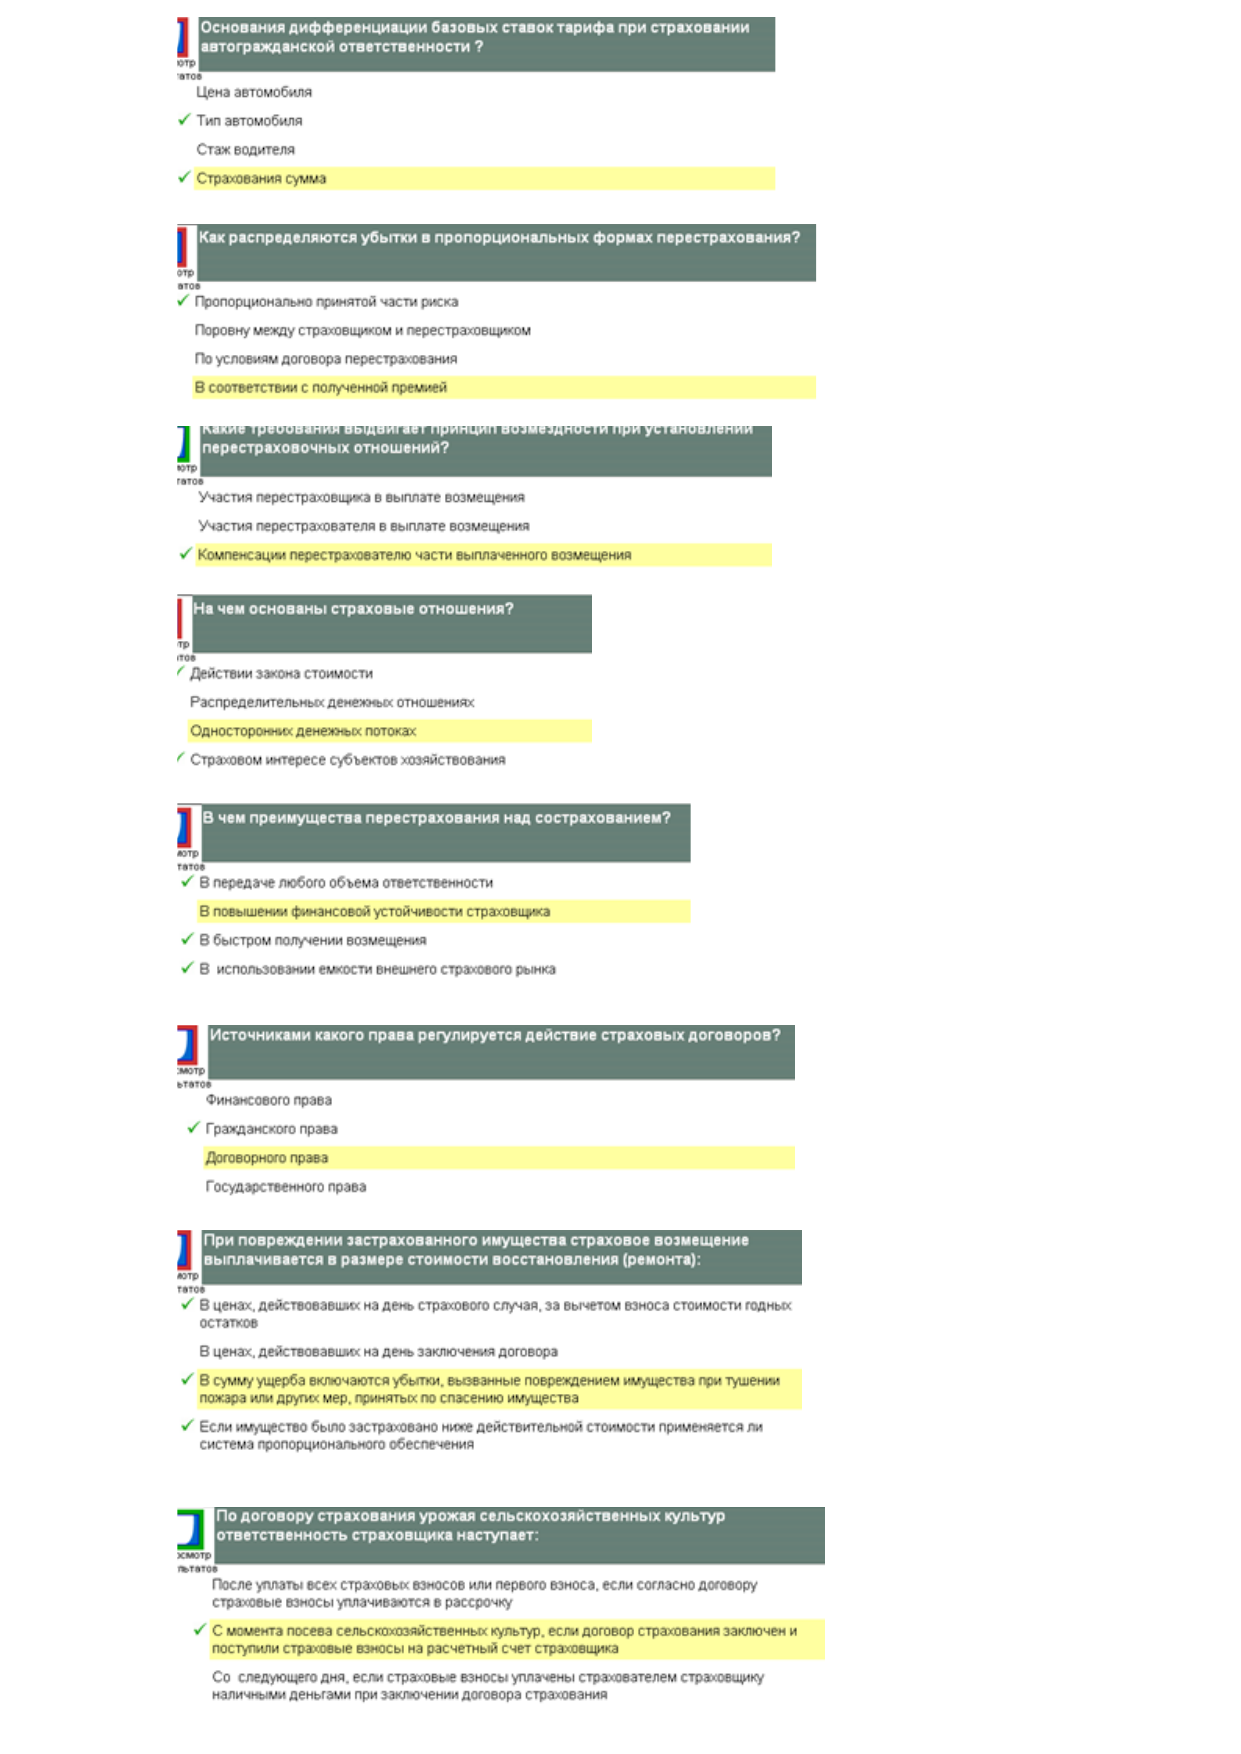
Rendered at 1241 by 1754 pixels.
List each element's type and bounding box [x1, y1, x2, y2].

picture [177, 1507, 825, 1718]
picture [177, 224, 817, 401]
picture [177, 1025, 795, 1205]
picture [177, 17, 776, 200]
picture [177, 426, 772, 569]
picture [177, 593, 592, 778]
picture [177, 1230, 802, 1483]
picture [177, 802, 691, 1000]
